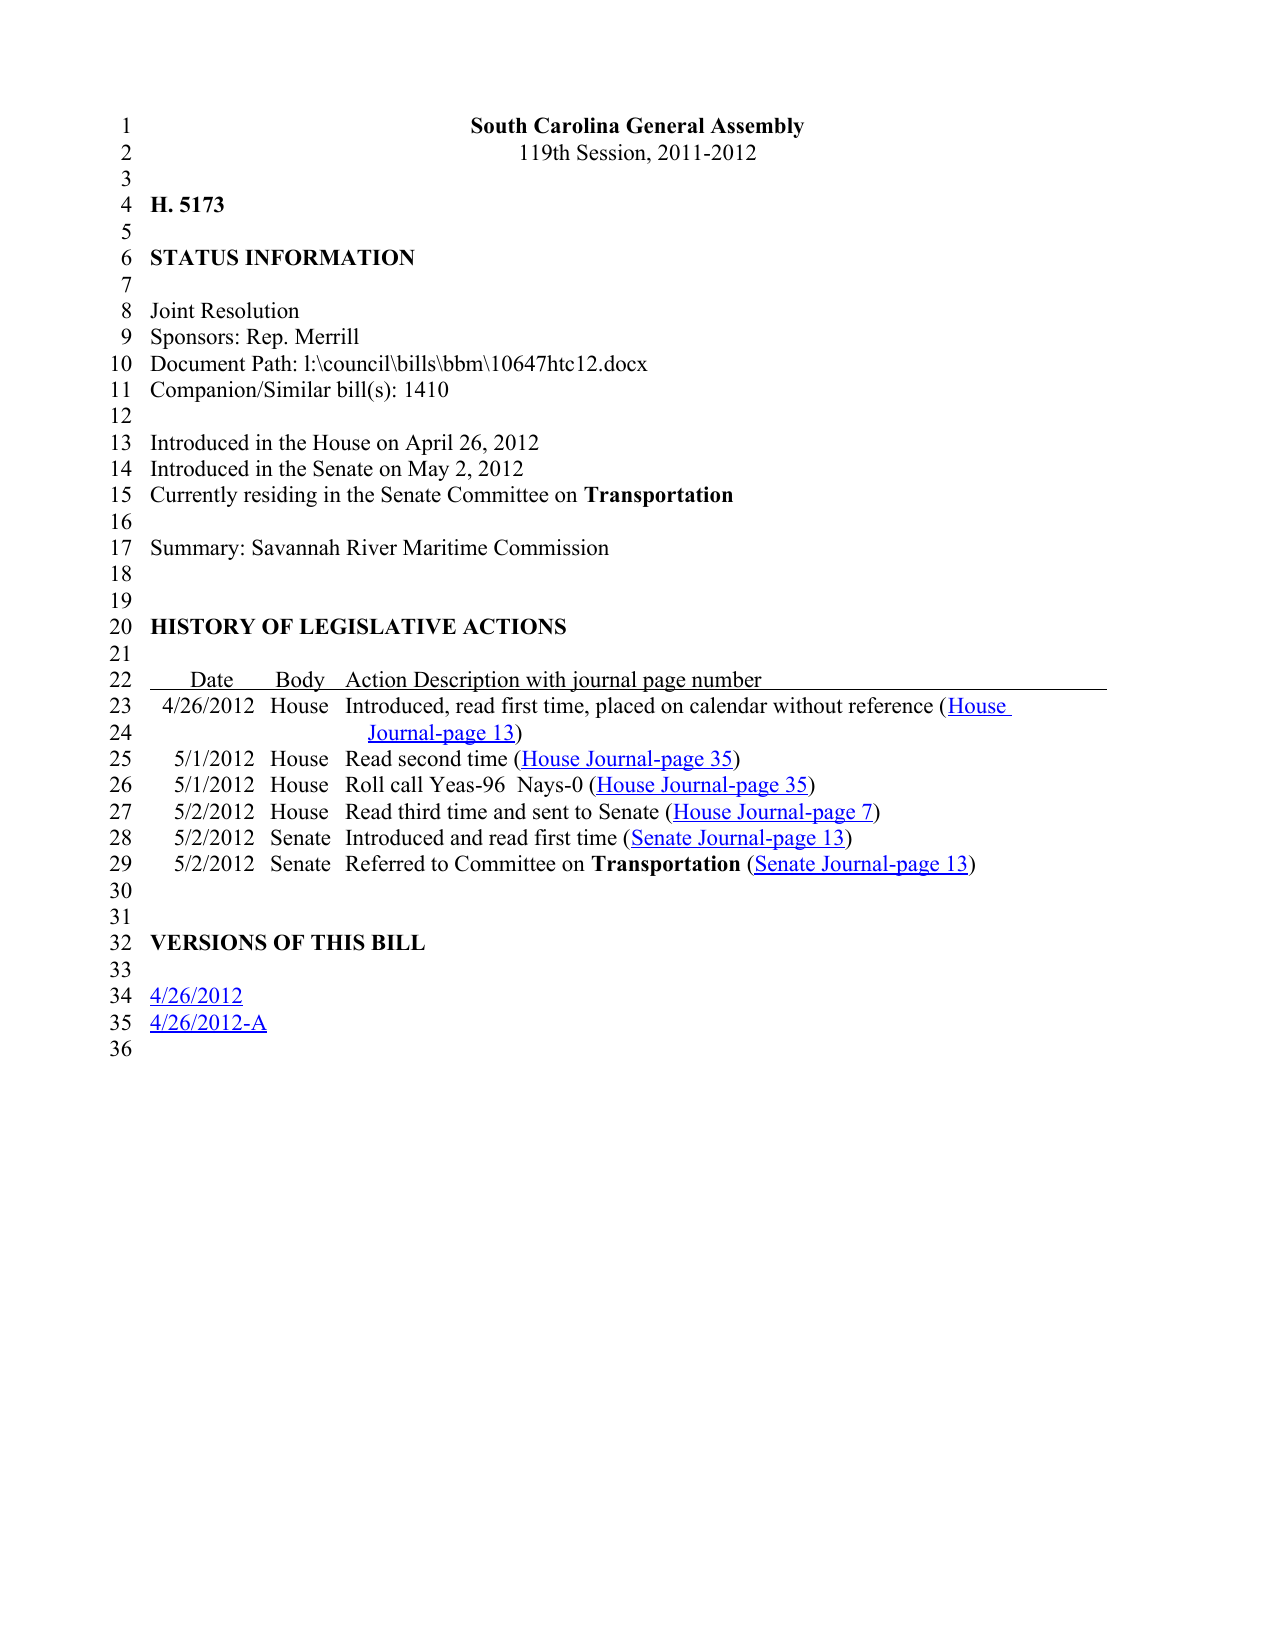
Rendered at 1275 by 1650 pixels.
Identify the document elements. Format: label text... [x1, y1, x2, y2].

text 5/2/2012 Senate Referred to Committee on Transportation (Senate Journal-page 13) [150, 850, 1125, 877]
text Date Body Action Description with journal page number [150, 666, 1125, 692]
text Introduced in the Senate on May 2, 2012 [150, 455, 1125, 481]
text H. 5173 [150, 192, 1125, 218]
text 4/26/2012-A [150, 1008, 1125, 1035]
text 4/26/2012 [150, 982, 1125, 1008]
text HISTORY OF LEGISLATIVE ACTIONS [150, 613, 1125, 639]
text 5/2/2012 Senate Introduced and read first time (Senate Journal-page 13) [150, 824, 1125, 850]
text Joint Resolution [150, 297, 1125, 323]
text South Carolina General Assembly [150, 112, 1125, 139]
text Document Path: l:\council\bills\bbm\10647htc12.docx [150, 350, 1125, 376]
text Sponsors: Rep. Merrill [150, 323, 1125, 350]
text 5/2/2012 House Read third time and sent to Senate (House Journal-page 7) [150, 798, 1125, 824]
text Summary: Savannah River Maritime Commission [150, 534, 1125, 561]
text 5/1/2012 House Read second time (House Journal-page 35) [150, 745, 1125, 771]
text Companion/Similar bill(s): 1410 [150, 376, 1125, 402]
text Introduced in the House on April 26, 2012 [150, 429, 1125, 455]
text STATUS INFORMATION [150, 244, 1125, 271]
text VERSIONS OF THIS BILL [150, 929, 1125, 956]
text 5/1/2012 House Roll call Yeas-96 Nays-0 (House Journal-page 35) [150, 771, 1125, 798]
text Currently residing in the Senate Committee on Transportation [150, 481, 1125, 508]
text 4/26/2012 House Introduced, read first time, placed on calendar without reference (House Journal-page 13) [150, 692, 1125, 745]
text 119th Session, 2011-2012 [150, 139, 1125, 165]
